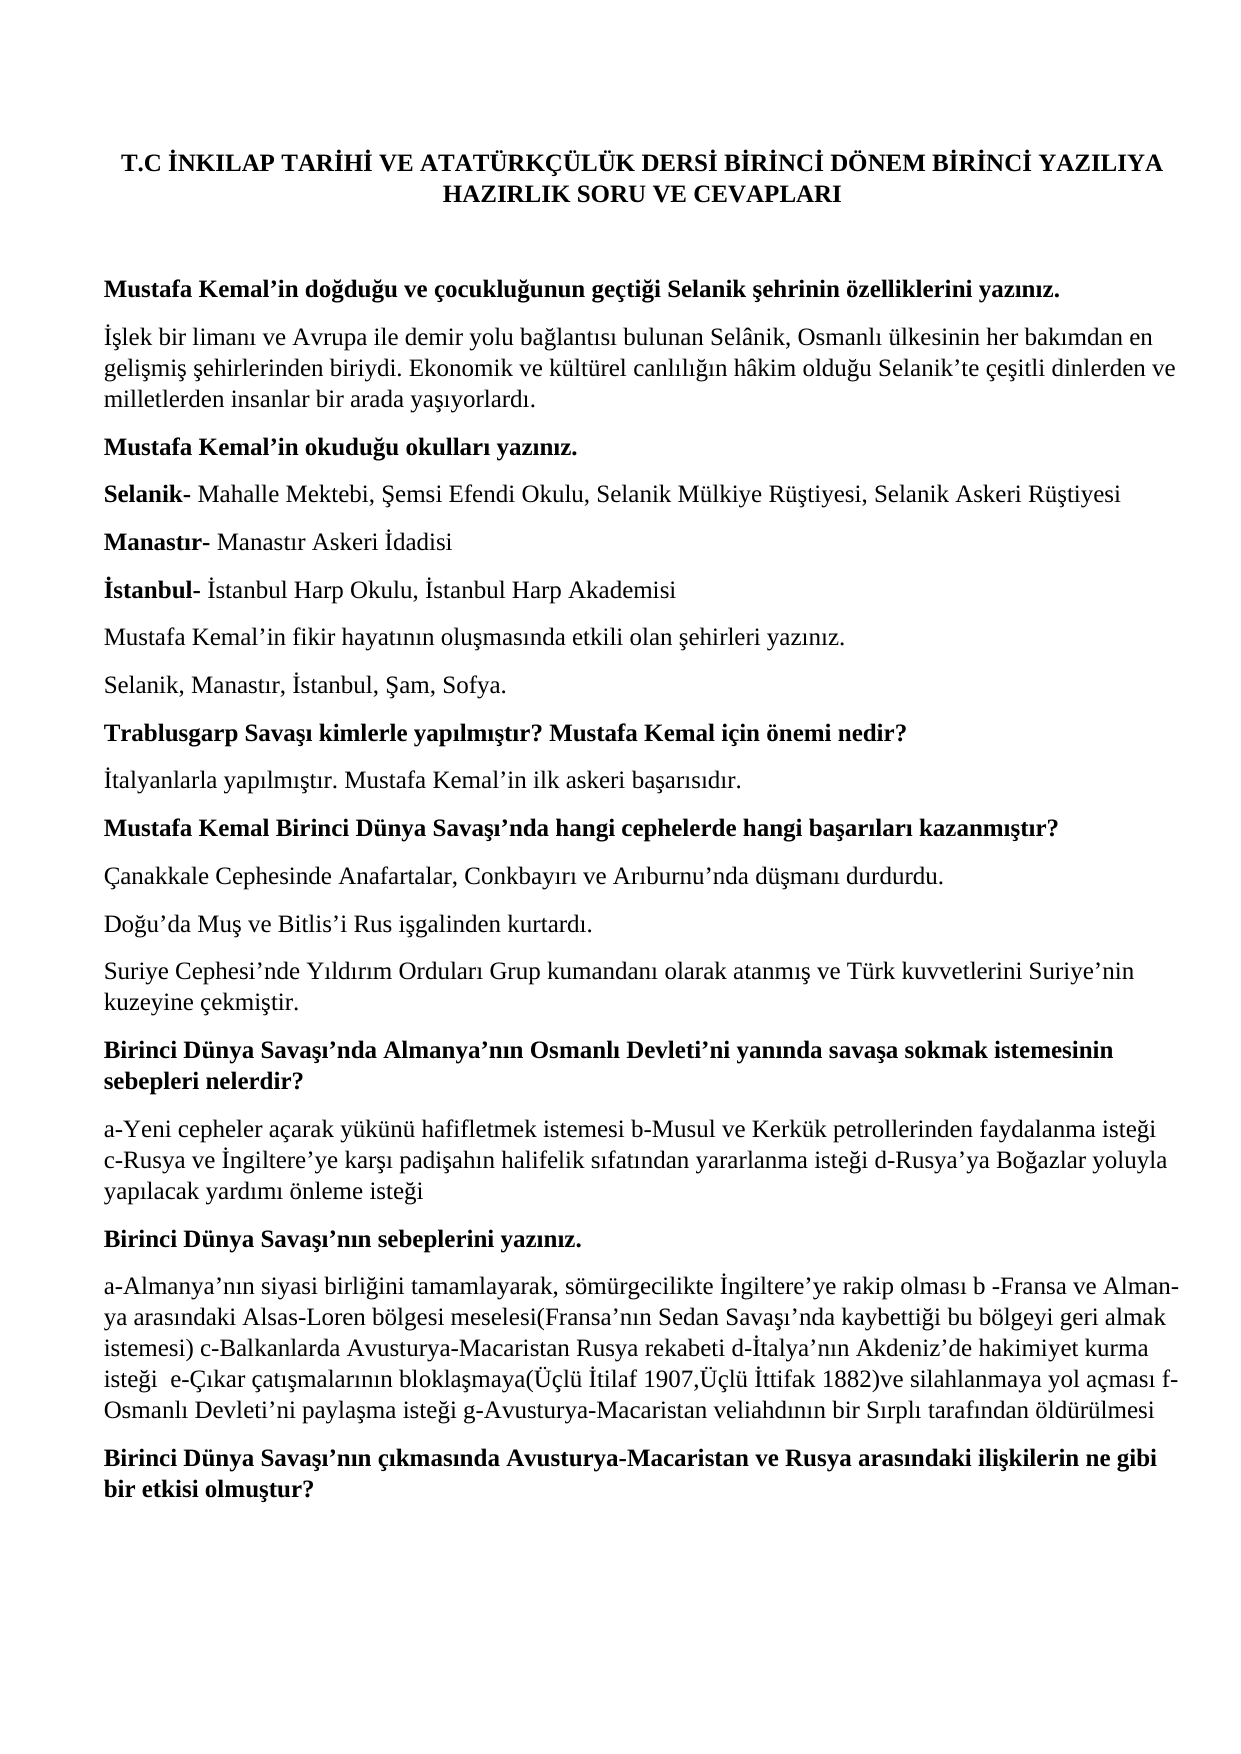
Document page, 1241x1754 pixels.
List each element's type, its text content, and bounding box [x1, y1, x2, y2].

text Suriye Cephesi’nde Yıldırım Orduları Grup kumandanı olarak atanmış ve Türk kuvvetlerini Suriye’nin kuzeyine çekmiştir. [103, 956, 1181, 1016]
text Mustafa Kemal’in fikir hayatının oluşmasında etkili olan şehirleri yazınız. [103, 622, 1181, 651]
text Mustafa Kemal’in doğduğu ve çocukluğunun geçtiği Selanik şehrinin özelliklerini yazınız. [103, 274, 1181, 303]
text Trablusgarp Savaşı kimlerle yapılmıştır? Mustafa Kemal için önemi nedir? [103, 718, 1181, 747]
text Mustafa Kemal’in okuduğu okulları yazınız. [103, 432, 1181, 460]
text a-Almanya’nın siyasi birliğini tamamlayarak, sömürgecilikte İngiltere’ye rakip olması b -Fransa ve Alman- ya arasındaki Alsas-Loren bölgesi meselesi(Fransa’nın Sedan Savaşı’nda kaybettiği bu bölgeyi geri almak istemesi) c-Balkanlarda Avusturya-Macaristan Rusya rekabeti d-İtalya’nın Akdeniz’de hakimiyet kurma isteği e-Çıkar çatışmalarının bloklaşmaya(Üçlü İtilaf 1907,Üçlü İttifak 1882)ve silahlanmaya yol açması f-Osmanlı Devleti’ni paylaşma isteği g-Avusturya-Macaristan veliahdının bir Sırplı tarafından öldürülmesi [103, 1271, 1181, 1424]
text İstanbul- İstanbul Harp Okulu, İstanbul Harp Akademisi [103, 575, 1181, 603]
text a-Yeni cepheler açarak yükünü hafifletmek istemesi b-Musul ve Kerkük petrollerinden faydalanma isteği c-Rusya ve İngiltere’ye karşı padişahın halifelik sıfatından yararlanma isteği d-Rusya’ya Boğazlar yoluyla yapılacak yardımı önleme isteği [103, 1114, 1181, 1205]
text Mustafa Kemal Birinci Dünya Savaşı’nda hangi cephelerde hangi başarıları kazanmıştır? [103, 813, 1181, 842]
text Selanik- Mahalle Mektebi, Şemsi Efendi Okulu, Selanik Mülkiye Rüştiyesi, Selanik Askeri Rüştiyesi [103, 479, 1181, 508]
text İtalyanlarla yapılmıştır. Mustafa Kemal’in ilk askeri başarısıdır. [103, 766, 1181, 794]
text Birinci Dünya Savaşı’nın sebeplerini yazınız. [103, 1224, 1181, 1252]
text Manastır- Manastır Askeri İdadisi [103, 527, 1181, 556]
text T.C İNKILAP TARİHİ VE ATATÜRKÇÜLÜK DERSİ BİRİNCİ DÖNEM BİRİNCİ YAZILIYA HAZIRLIK SORU VE CEVAPLARI [103, 148, 1181, 207]
text Birinci Dünya Savaşı’nda Almanya’nın Osmanlı Devleti’ni yanında savaşa sokmak istemesinin sebepleri nelerdir? [103, 1035, 1181, 1095]
text Çanakkale Cephesinde Anafartalar, Conkbayırı ve Arıburnu’nda düşmanı durdurdu. [103, 861, 1181, 890]
text Selanik, Manastır, İstanbul, Şam, Sofya. [103, 670, 1181, 699]
text Doğu’da Muş ve Bitlis’i Rus işgalinden kurtardı. [103, 909, 1181, 937]
text Birinci Dünya Savaşı’nın çıkmasında Avusturya-Macaristan ve Rusya arasındaki ilişkilerin ne gibi bir etkisi olmuştur? [103, 1443, 1181, 1503]
text İşlek bir limanı ve Avrupa ile demir yolu bağlantısı bulunan Selânik, Osmanlı ülkesinin her bakımdan en gelişmiş şehirlerinden biriydi. Ekonomik ve kültürel canlılığın hâkim olduğu Selanik’te çeşitli dinlerden ve milletlerden insanlar bir arada yaşıyorlardı. [103, 322, 1181, 413]
